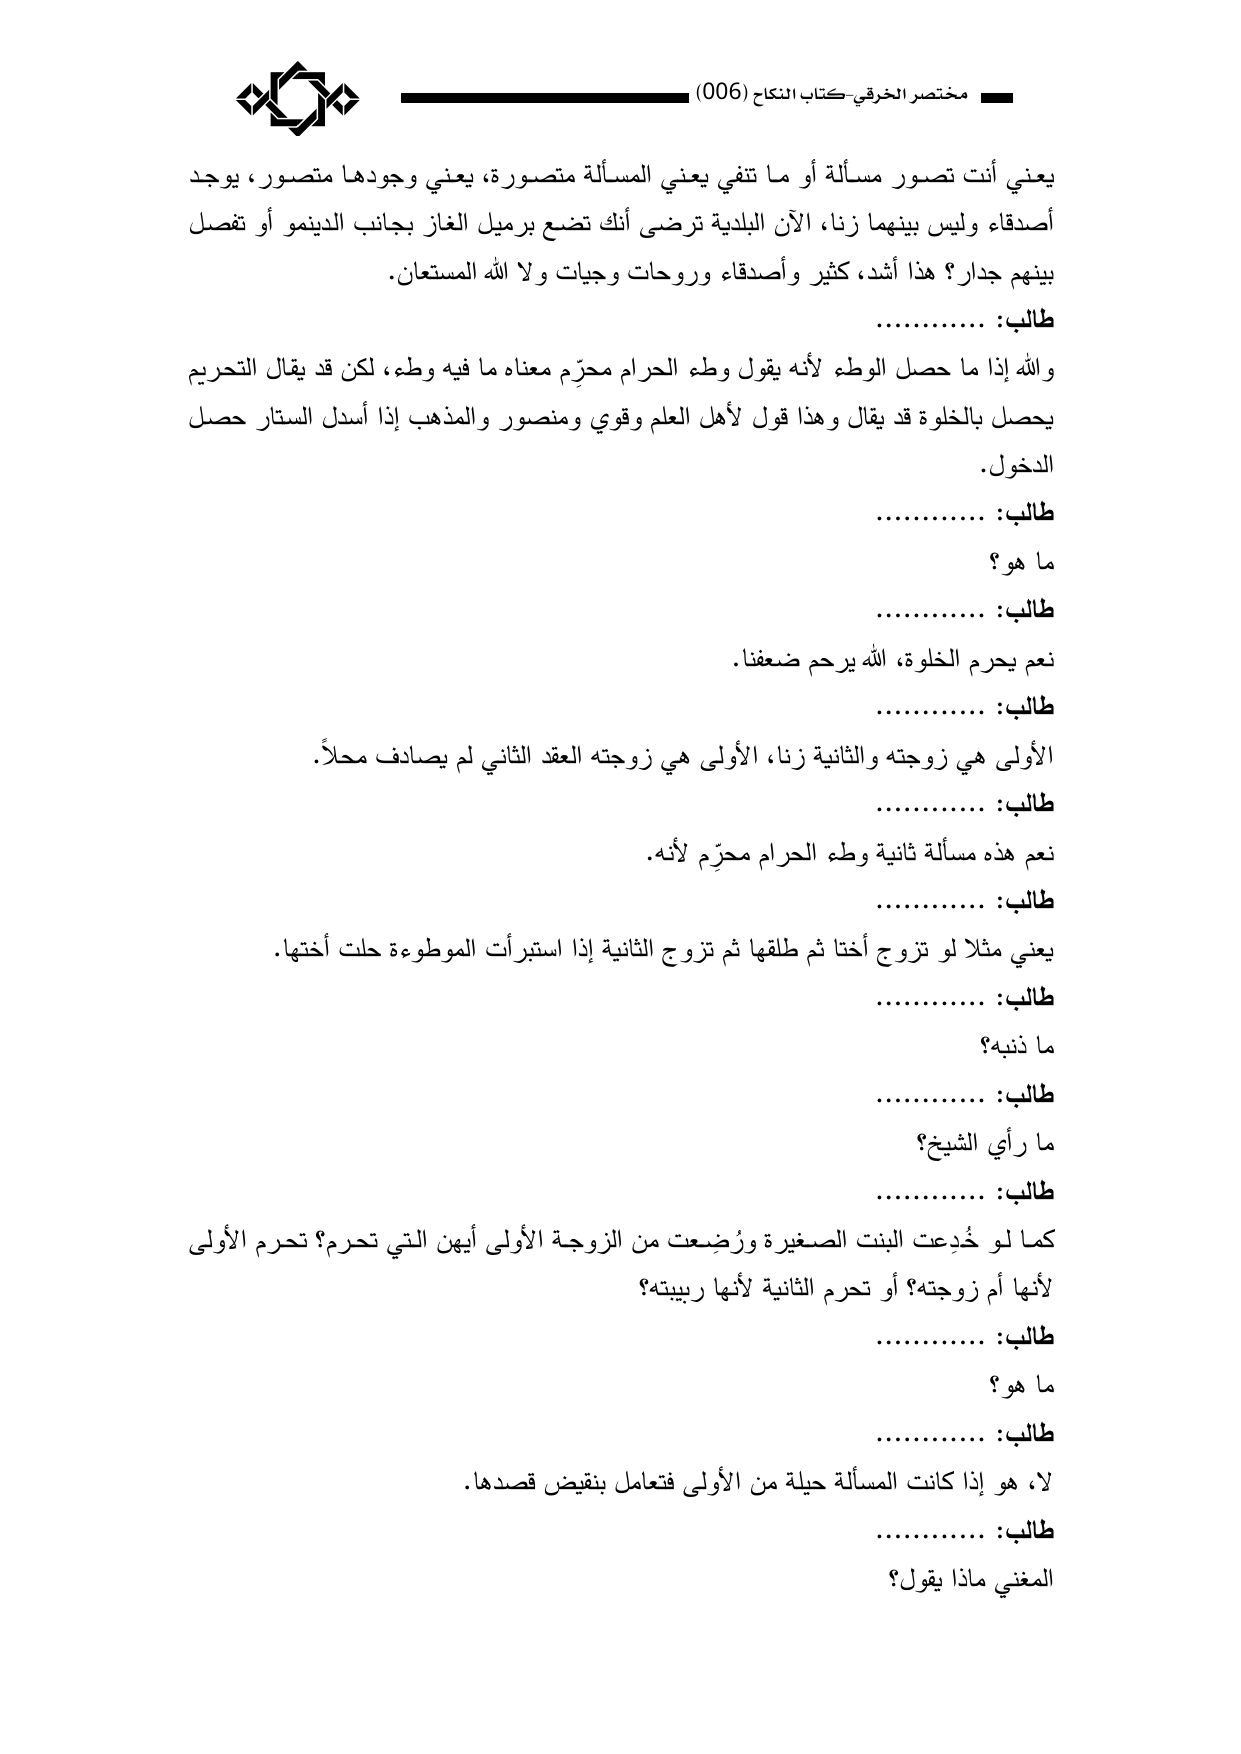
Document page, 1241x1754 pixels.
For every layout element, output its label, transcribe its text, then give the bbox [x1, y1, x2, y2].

text ما ذنبه؟ [187, 1021, 1053, 1070]
text ما هو؟ [187, 537, 1053, 585]
text ما رأي الشيخ؟ [187, 1118, 1053, 1167]
text نعم هذه مسألة ثانية وطء الحرام محرِّم لأنه. [187, 828, 1053, 876]
text طالب: ............ [187, 876, 1053, 924]
text المغني ماذا يقول؟ [187, 1554, 1053, 1602]
text طالب: ............ [187, 779, 1053, 828]
text ما هو؟ [187, 1360, 1053, 1409]
text طالب: ............ [187, 488, 1053, 537]
text طالب: ............ [187, 295, 1053, 343]
text نعم يحرم الخلوة، الله يرحم ضعفنا. [187, 634, 1053, 682]
text طالب: ............ [187, 1506, 1053, 1554]
text طالب: ............ [187, 1409, 1053, 1457]
text والله إذا ما حصل الوطء لأنه يقول وطء الحرام محرِّم معناه ما فيه وطء، لكن قد يقال التحريم يحصل بالخلوة قد يقال وهذا قول لأهل العلم وقوي ومنصور والمذهب إذا أسدل الستار حصل الدخول. [187, 343, 1053, 488]
text كما لو خُدِعت البنت الصغيرة ورُضِعت من الزوجة الأولى أيهن التي تحرم؟ تحرم الأولى لأنها أم زوجته؟ أو تحرم الثانية لأنها ربيبته؟ [187, 1215, 1053, 1312]
text لا، هو إذا كانت المسألة حيلة من الأولى فتعامل بنقيض قصدها. [187, 1457, 1053, 1506]
text طالب: ............ [187, 682, 1053, 731]
text طالب: ............ [187, 1167, 1053, 1215]
text يعني أنت تصور مسألة أو ما تنفي يعني المسألة متصورة، يعني وجودها متصور، يوجد أصدقاء وليس بينهما زنا، الآن البلدية ترضى أنك تضع برميل الغاز بجانب الدينمو أو تفصل بينهم جدار؟ هذا أشد، كثير وأصدقاء وروحات وجيات ولا الله المستعان. [187, 150, 1053, 295]
text يعني مثلا لو تزوج أختا ثم طلقها ثم تزوج الثانية إذا استبرأت الموطوءة حلت أختها. [187, 924, 1053, 973]
text طالب: ............ [187, 973, 1053, 1021]
text طالب: ............ [187, 585, 1053, 634]
text طالب: ............ [187, 1070, 1053, 1118]
text الأولى هي زوجته والثانية زنا، الأولى هي زوجته العقد الثاني لم يصادف محلاً. [187, 731, 1053, 779]
text طالب: ............ [187, 1312, 1053, 1360]
